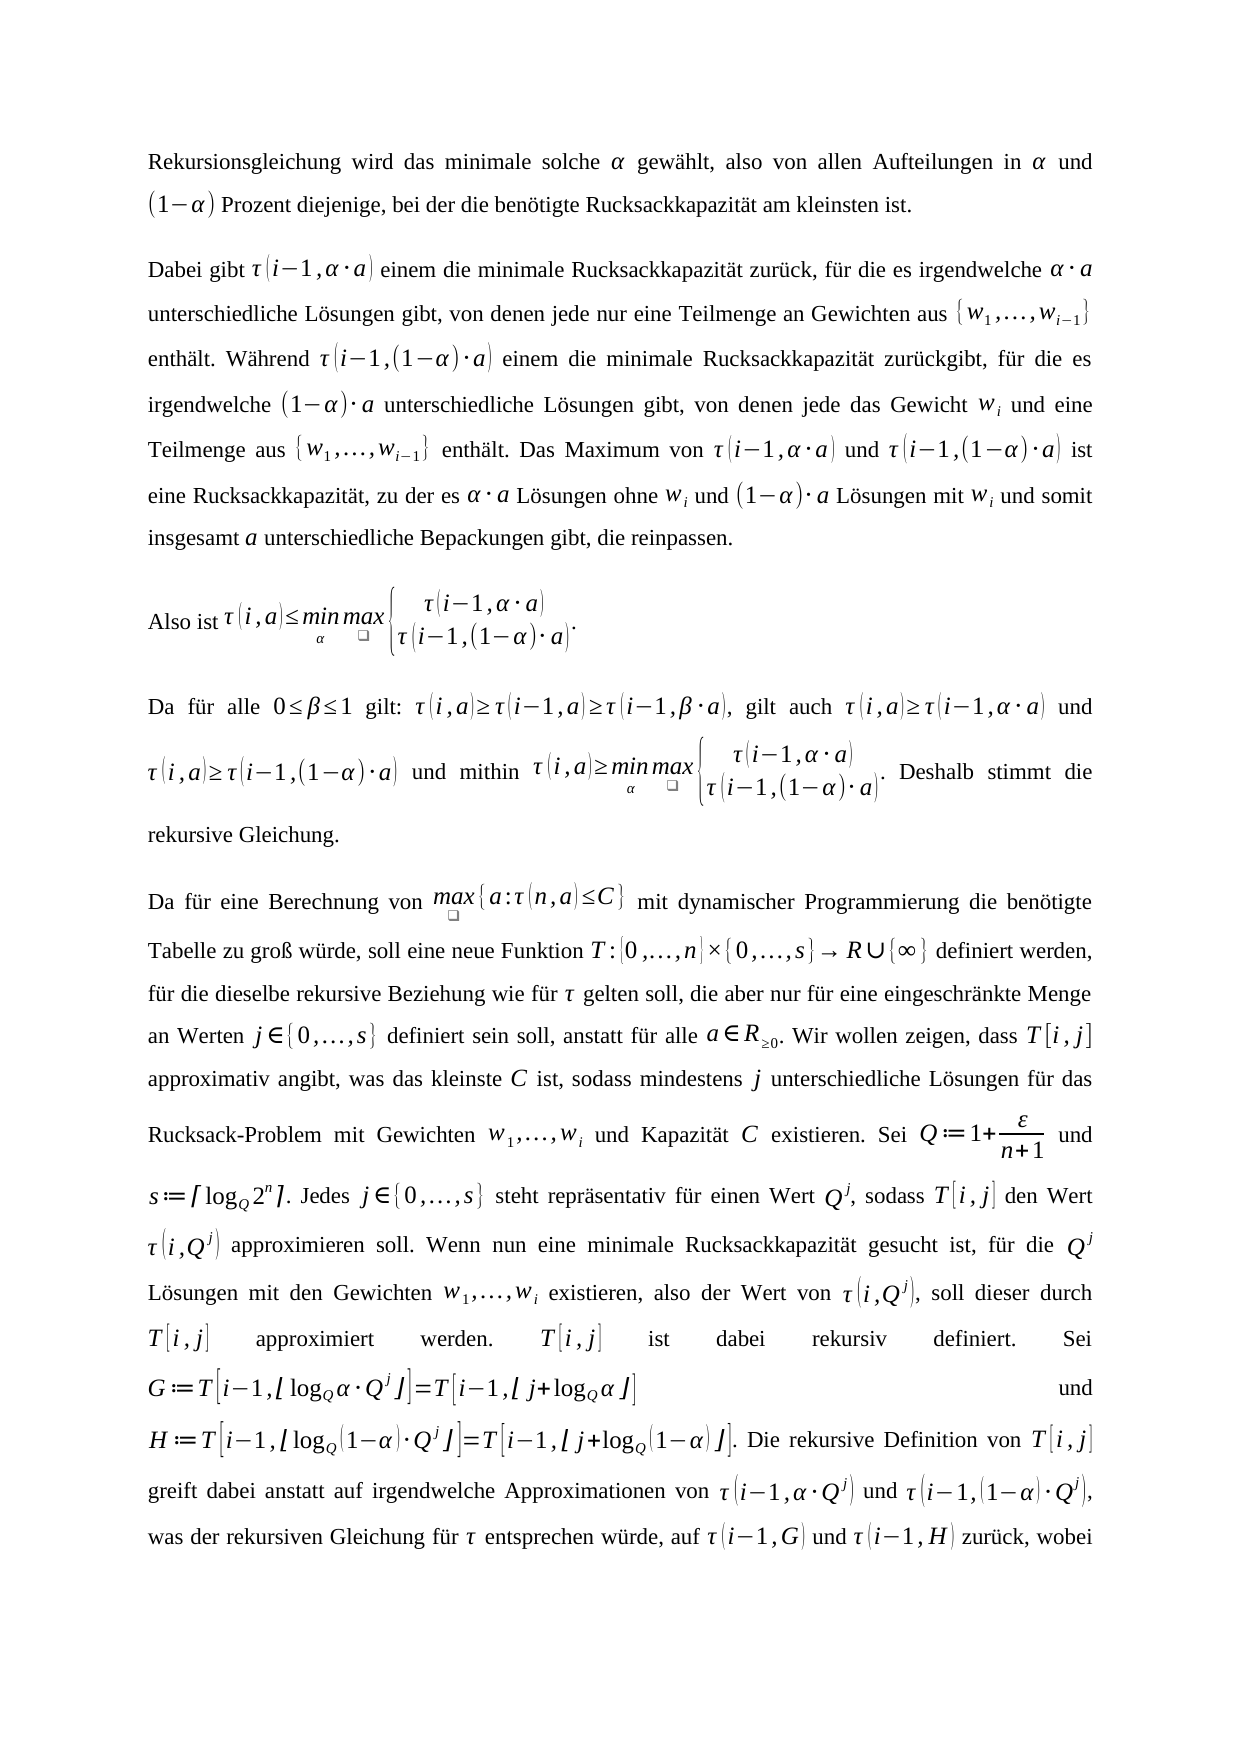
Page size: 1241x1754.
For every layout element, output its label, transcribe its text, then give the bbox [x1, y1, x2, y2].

text Da für alle gilt: , gilt auch und und mithin . Deshalb stimmt die rekursive Gleichung. [148, 691, 1093, 847]
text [148, 148, 1093, 219]
text Dabei gibt einem die minimale Rucksackkapazität zurück, für die es irgendwelche unterschiedliche Lösungen gibt, von denen jede nur eine Teilmenge an Gewichten aus enthält. Während einem die minimale Rucksackkapazität zurückgibt, für die es irgendwelche unterschiedliche Lösungen gibt, von denen jede das Gewicht und eine Teilmenge aus enthält. Das Maximum von und ist eine Rucksackkapazität, zu der es Lösungen ohne und Lösungen mit und somit insgesamt unterschiedliche Bepackungen gibt, die reinpassen. [148, 253, 1093, 551]
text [148, 881, 1093, 1552]
text Also ist . [148, 585, 1093, 657]
